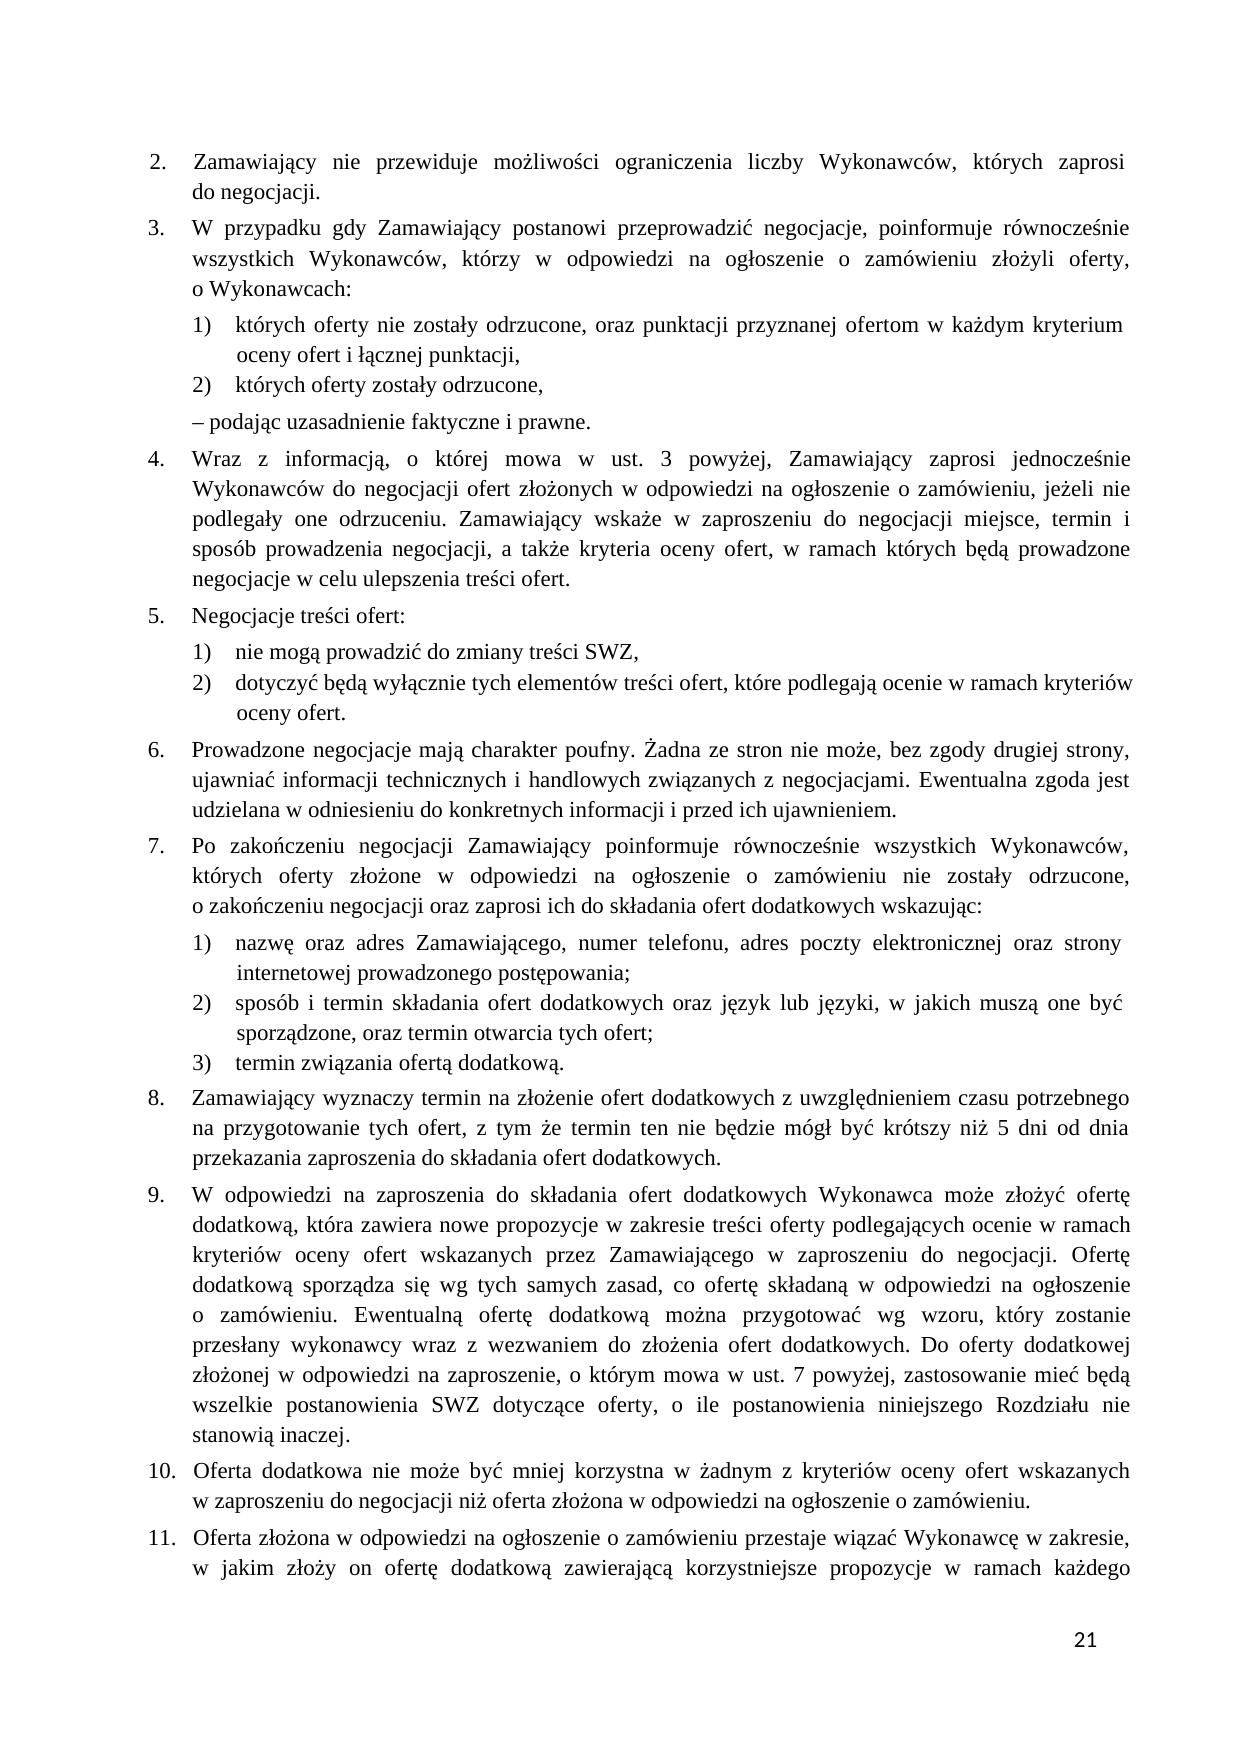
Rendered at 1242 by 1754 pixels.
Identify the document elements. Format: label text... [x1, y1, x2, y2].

text 10. Oferta dodatkowa nie może być mniej korzystna w żadnym z kryteriów oceny ofert wskazanych w zaproszeniu do negocjacji niż oferta złożona w odpowiedzi na ogłoszenie o zamówieniu. [148, 1457, 1130, 1513]
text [148, 1523, 1130, 1580]
text 2) których oferty zostały odrzucone, [192, 371, 1139, 398]
text 3) termin związania ofertą dodatkową. [192, 1049, 1139, 1076]
text 2) sposób i termin składania ofert dodatkowych oraz język lub języki, w jakich muszą one być sporządzone, oraz termin otwarcia tych ofert; [192, 989, 1131, 1046]
text 8. Zamawiający wyznaczy termin na złożenie ofert dodatkowych z uwzględnieniem czasu potrzebnego na przygotowanie tych ofert, z tym że termin ten nie będzie mógł być krótszy niż 5 dni od dnia przekazania zaproszenia do składania ofert dodatkowych. [148, 1084, 1130, 1170]
text 1) nie mogą prowadzić do zmiany treści SWZ, [192, 638, 1139, 665]
text do negocjacji. [192, 178, 1139, 204]
text 4. Wraz z informacją, o której mowa w ust. 3 powyżej, Zamawiający zaprosi jednocześnie Wykonawców do negocjacji ofert złożonych w odpowiedzi na ogłoszenie o zamówieniu, jeżeli nie podlegały one odrzuceniu. Zamawiający wskaże w zaproszeniu do negocjacji miejsce, termin i sposób prowadzenia negocjacji, a także kryteria oceny ofert, w ramach których będą prowadzone negocjacje w celu ulepszenia treści ofert. [148, 444, 1131, 592]
text 5. Negocjacje treści ofert: [148, 602, 1139, 628]
text 7. Po zakończeniu negocjacji Zamawiający poinformuje równocześnie wszystkich Wykonawców, których oferty złożone w odpowiedzi na ogłoszenie o zamówieniu nie zostały odrzucone, o zakończeniu negocjacji oraz zaprosi ich do składania ofert dodatkowych wskazując: [148, 832, 1130, 919]
text 9. W odpowiedzi na zaproszenia do składania ofert dodatkowych Wykonawca może złożyć ofertę dodatkową, która zawiera nowe propozycje w zakresie treści oferty podlegających ocenie w ramach kryteriów oceny ofert wskazanych przez Zamawiającego w zaproszeniu do negocjacji. Ofertę dodatkową sporządza się wg tych samych zasad, co ofertę składaną w odpowiedzi na ogłoszenie o zamówieniu. Ewentualną ofertę dodatkową można przygotować wg wzoru, który zostanie przesłany wykonawcy wraz z wezwaniem do złożenia ofert dodatkowych. Do oferty dodatkowej złożonej w odpowiedzi na zaproszenie, o którym mowa w ust. 7 powyżej, zastosowanie mieć będą wszelkie postanowienia SWZ dotyczące oferty, o ile postanowienia niniejszego Rozdziału nie stanowią inaczej. [148, 1181, 1131, 1447]
text 6. Prowadzone negocjacje mają charakter poufny. Żadna ze stron nie może, bez zgody drugiej strony, ujawniać informacji technicznych i handlowych związanych z negocjacjami. Ewentualna zgoda jest udzielana w odniesieniu do konkretnych informacji i przed ich ujawnieniem. [148, 736, 1130, 822]
text 3. W przypadku gdy Zamawiający postanowi przeprowadzić negocjacje, poinformuje równocześnie wszystkich Wykonawców, którzy w odpowiedzi na ogłoszenie o zamówieniu złożyli oferty, o Wykonawcach: [148, 214, 1130, 301]
text oceny ofert. [236, 699, 1139, 726]
text – podając uzasadnienie faktyczne i prawne. [192, 408, 1139, 434]
text 1) których oferty nie zostały odrzucone, oraz punktacji przyznanej ofertom w każdym kryterium oceny ofert i łącznej punktacji, [192, 311, 1130, 368]
text 2) dotyczyć będą wyłącznie tych elementów treści ofert, które podlegają ocenie w ramach kryteriów [192, 669, 1139, 695]
text 1) nazwę oraz adres Zamawiającego, numer telefonu, adres poczty elektronicznej oraz strony internetowej prowadzonego postępowania; [192, 929, 1130, 985]
text 2. Zamawiający nie przewiduje możliwości ograniczenia liczby Wykonawców, których zaprosi [143, 148, 1130, 174]
